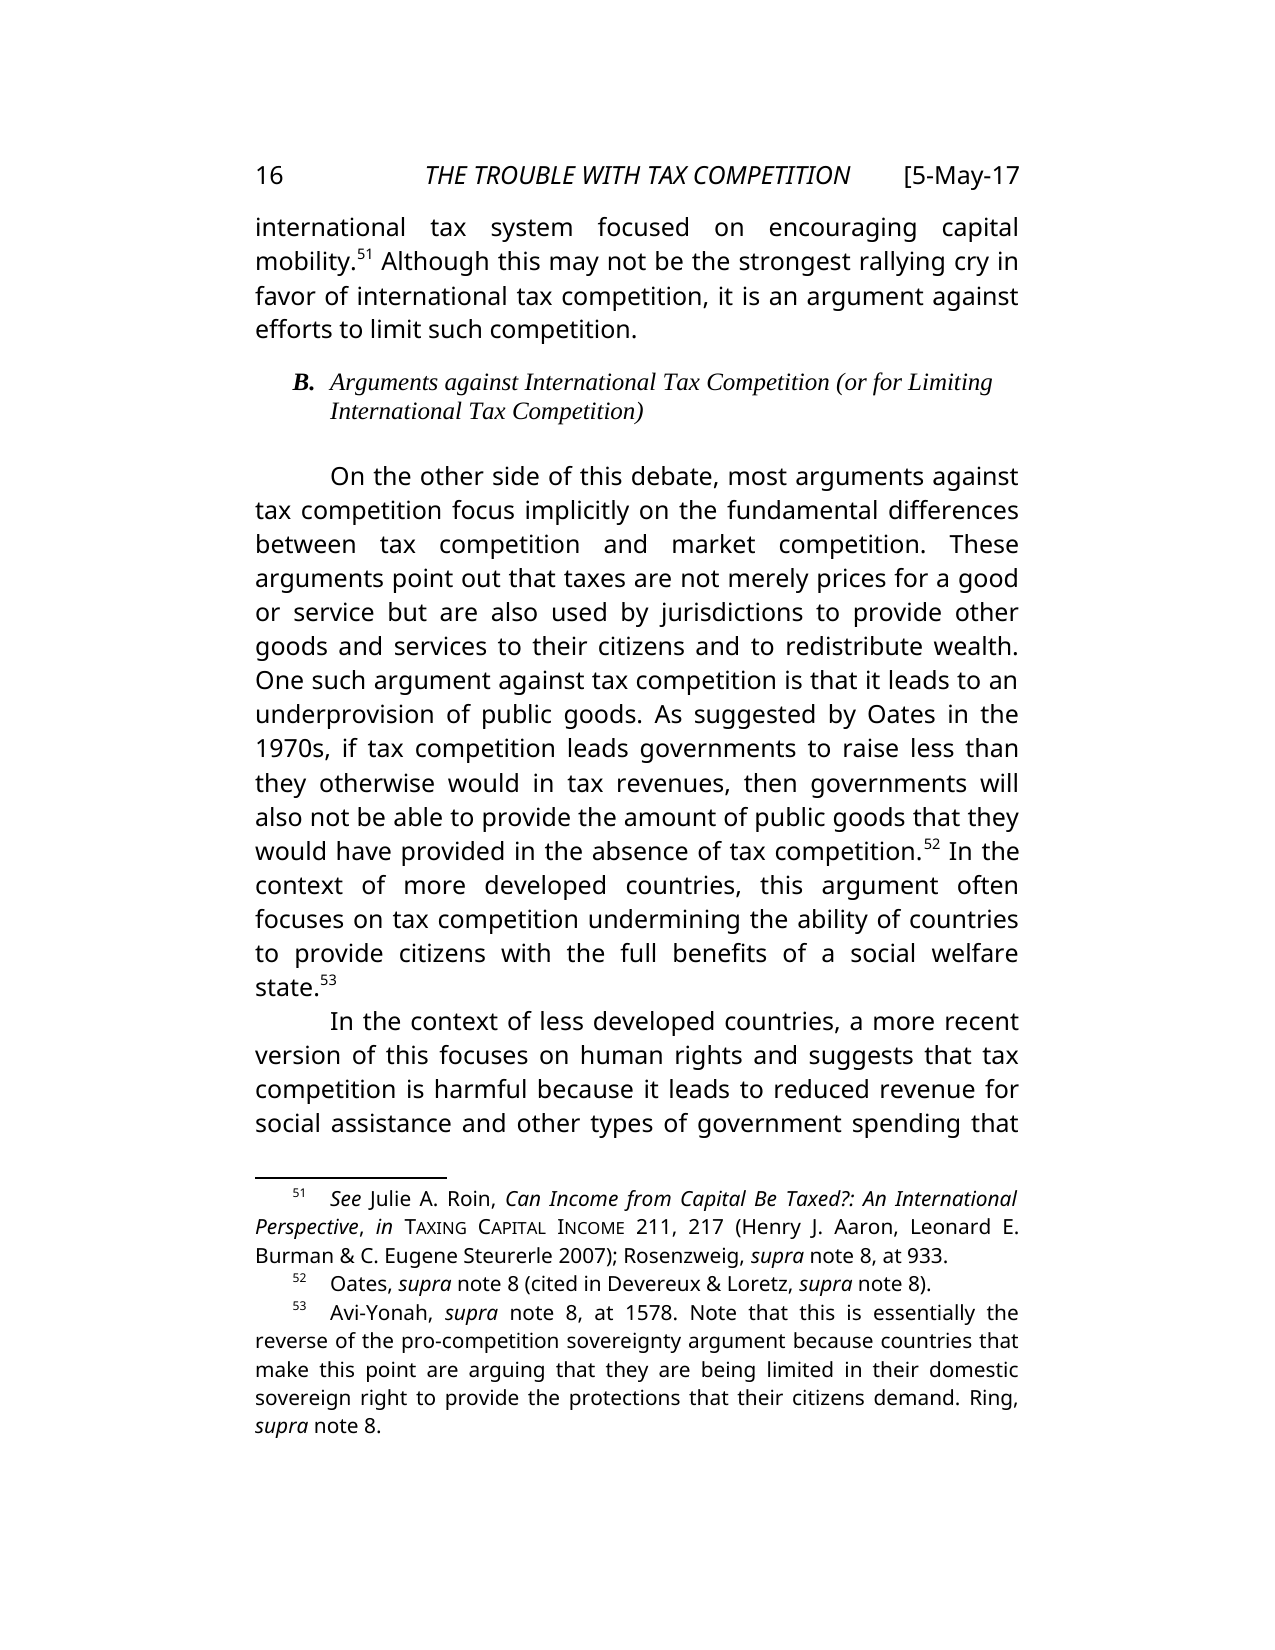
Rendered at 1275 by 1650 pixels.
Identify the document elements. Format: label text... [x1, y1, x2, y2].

text In the context of less developed countries, a more recent version of this focuses on human rights and suggests that tax competition is harmful because it leads to reduced revenue for social assistance and other types of government spending that would decrease human suffering. Along with the underprovision of public goods, this argument also focuses particularly on the pressures imposed on developing countries by tax competition and implies a lack of complete sovereignty on the part of these countries in the face of tax competition. This argument, however, relies on the assumption that the tax level that would be set in the absence of tax competition would be preferable. Devereux and Loretz have pointed out that, due to the lack of a counterfactual, it is impossible to know whether governments would have provided the welfare-maximizing (or even just a welfare-improving) level of public goods in the absence of tax competition. Others, such as Keen, have pointed out that, even if tax competition could theoretically lead to underprovision of public goods, it is not clear what type of tax competition has this result, and some of the recent efforts to police tax competition may themselves do more harm than good in this area. Hines has also pointed out that, even if suboptimal spending on social welfare could theoretically result from tax competition, recent data suggests that this is not in fact taking place, at least in developed countries. Still others have suggested that, with regards to developing countries, this argument essentially calls for international redistribution of income, for which the international tax system may not be particularly well suited. [255, 1004, 1020, 1140]
text On the other side of this debate, most arguments against tax competition focus implicitly on the fundamental differences between tax competition and market competition. These arguments point out that taxes are not merely prices for a good or service but are also used by jurisdictions to provide other goods and services to their citizens and to redistribute wealth. One such argument against tax competition is that it leads to an underprovision of public goods. As suggested by Oates in the 1970s, if tax competition leads governments to raise less than they otherwise would in tax revenues, then governments will also not be able to provide the amount of public goods that they would have provided in the absence of tax competition. In the context of more developed countries, this argument often focuses on tax competition undermining the ability of countries to provide citizens with the full benefits of a social welfare state. [255, 459, 1020, 1004]
text One final argument in favor of tax competition is less of an argument than a form of acceptance. Several commentators have recently argued that tax competition is either inevitable or a natural and necessary response to the structure of an international tax system focused on encouraging capital mobility. Although this may not be the strongest rallying cry in favor of international tax competition, it is an argument against efforts to limit such competition. [255, 210, 1020, 346]
subtitle Arguments against International Tax Competition (or for Limiting International Tax Competition) [292, 367, 1020, 424]
